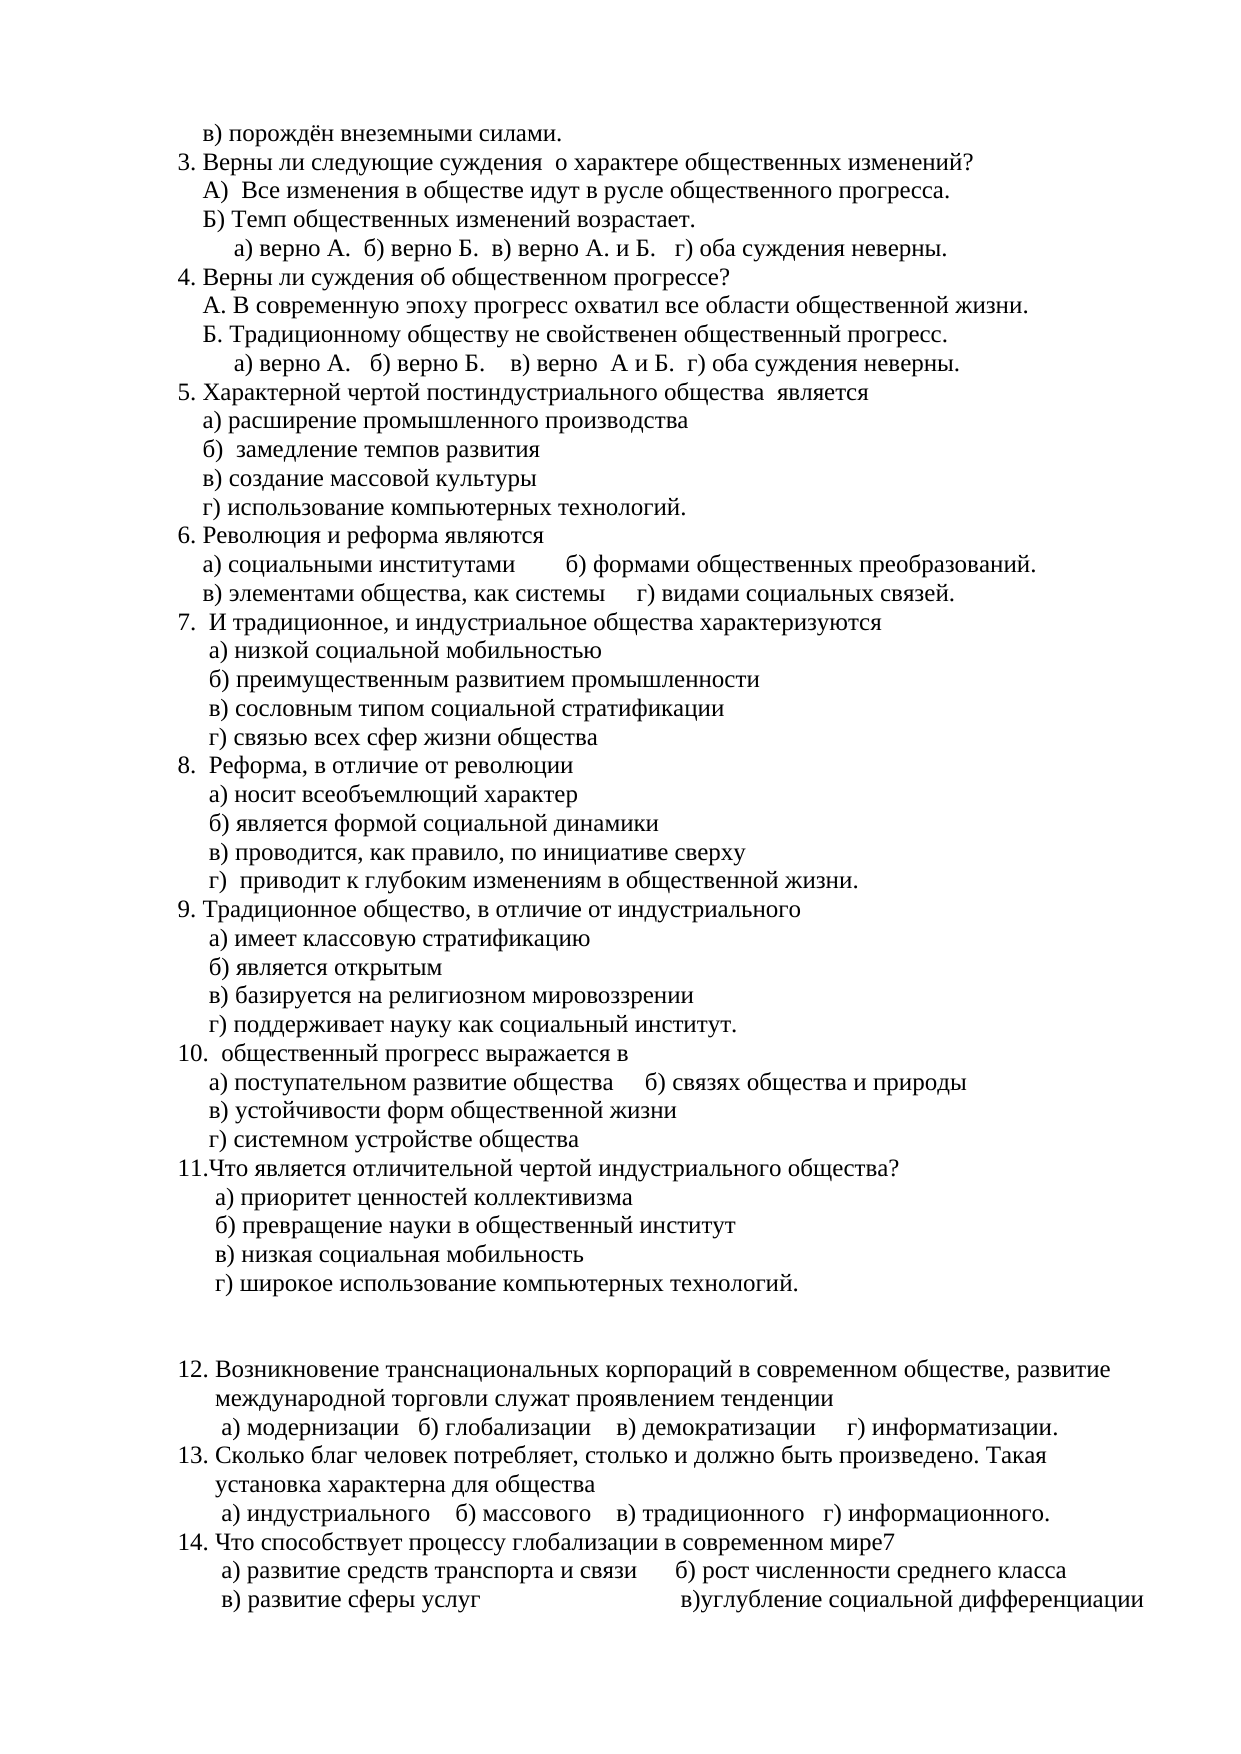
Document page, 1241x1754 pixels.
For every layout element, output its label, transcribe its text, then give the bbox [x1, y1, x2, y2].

text 6. Революция и реформа являются [177, 521, 1152, 549]
text 10. общественный прогресс выражается в [177, 1038, 1152, 1067]
text г) приводит к глубоким изменениям в общественной жизни. [177, 866, 1152, 894]
text международной торговли служат проявлением тенденции [177, 1383, 1152, 1412]
text а) развитие средств транспорта и связи б) рост численности среднего класса [177, 1556, 1152, 1584]
text А) Все изменения в обществе идут в русле общественного прогресса. [177, 176, 1152, 204]
text установка характерна для общества [177, 1469, 1152, 1498]
text 11.Что является отличительной чертой индустриального общества? [177, 1153, 1152, 1182]
text 3. Верны ли следующие суждения о характере общественных изменений? [177, 147, 1152, 176]
text в) сословным типом социальной стратификации [177, 693, 1152, 722]
text 9. Традиционное общество, в отличие от индустриального [177, 894, 1152, 923]
text б) замедление темпов развития [177, 434, 1152, 463]
text 8. Реформа, в отличие от революции [177, 751, 1152, 779]
text 7. И традиционное, и индустриальное общества характеризуются [177, 607, 1152, 636]
text б) превращение науки в общественный институт [177, 1211, 1152, 1239]
text а) модернизации б) глобализации в) демократизации г) информатизации. [177, 1412, 1152, 1441]
text в) порождён внеземными силами. [177, 118, 1152, 147]
text в) устойчивости форм общественной жизни [177, 1096, 1152, 1124]
text а) поступательном развитие общества б) связях общества и природы [177, 1067, 1152, 1096]
text а) верно А. б) верно Б. в) верно А и Б. г) оба суждения неверны. [177, 348, 1152, 377]
text г) использование компьютерных технологий. [177, 492, 1152, 521]
text в) низкая социальная мобильность [177, 1239, 1152, 1268]
text а) расширение промышленного производства [177, 406, 1152, 434]
text А. В современную эпоху прогресс охватил все области общественной жизни. [177, 291, 1152, 319]
text г) связью всех сфер жизни общества [177, 722, 1152, 751]
text г) широкое использование компьютерных технологий. [177, 1268, 1152, 1297]
text а) низкой социальной мобильностью [177, 636, 1152, 664]
text а) носит всеобъемлющий характер [177, 779, 1152, 808]
text 4. Верны ли суждения об общественном прогрессе? [177, 262, 1152, 291]
text в) развитие сферы услуг в)углубление социальной дифференциации [177, 1584, 1152, 1613]
text а) индустриального б) массового в) традиционного г) информационного. [177, 1498, 1152, 1527]
text а) верно А. б) верно Б. в) верно А. и Б. г) оба суждения неверны. [177, 233, 1152, 262]
text 14. Что способствует процессу глобализации в современном мире7 [177, 1527, 1152, 1556]
text в) элементами общества, как системы г) видами социальных связей. [177, 578, 1152, 607]
text г) системном устройстве общества [177, 1124, 1152, 1153]
text б) преимущественным развитием промышленности [177, 664, 1152, 693]
text б) является открытым [177, 952, 1152, 981]
text 12. Возникновение транснациональных корпораций в современном обществе, развитие [177, 1354, 1152, 1383]
text в) базируется на религиозном мировоззрении [177, 981, 1152, 1009]
text Б) Темп общественных изменений возрастает. [177, 204, 1152, 233]
text в) проводится, как правило, по инициативе сверху [177, 837, 1152, 866]
text Б. Традиционному обществу не свойственен общественный прогресс. [177, 319, 1152, 348]
text 13. Сколько благ человек потребляет, столько и должно быть произведено. Такая [177, 1441, 1152, 1469]
text а) социальными институтами б) формами общественных преобразований. [177, 549, 1152, 578]
text г) поддерживает науку как социальный институт. [177, 1009, 1152, 1038]
text а) приоритет ценностей коллективизма [177, 1182, 1152, 1211]
text а) имеет классовую стратификацию [177, 923, 1152, 952]
text в) создание массовой культуры [177, 463, 1152, 492]
text б) является формой социальной динамики [177, 808, 1152, 837]
text 5. Характерной чертой постиндустриального общества является [177, 377, 1152, 406]
